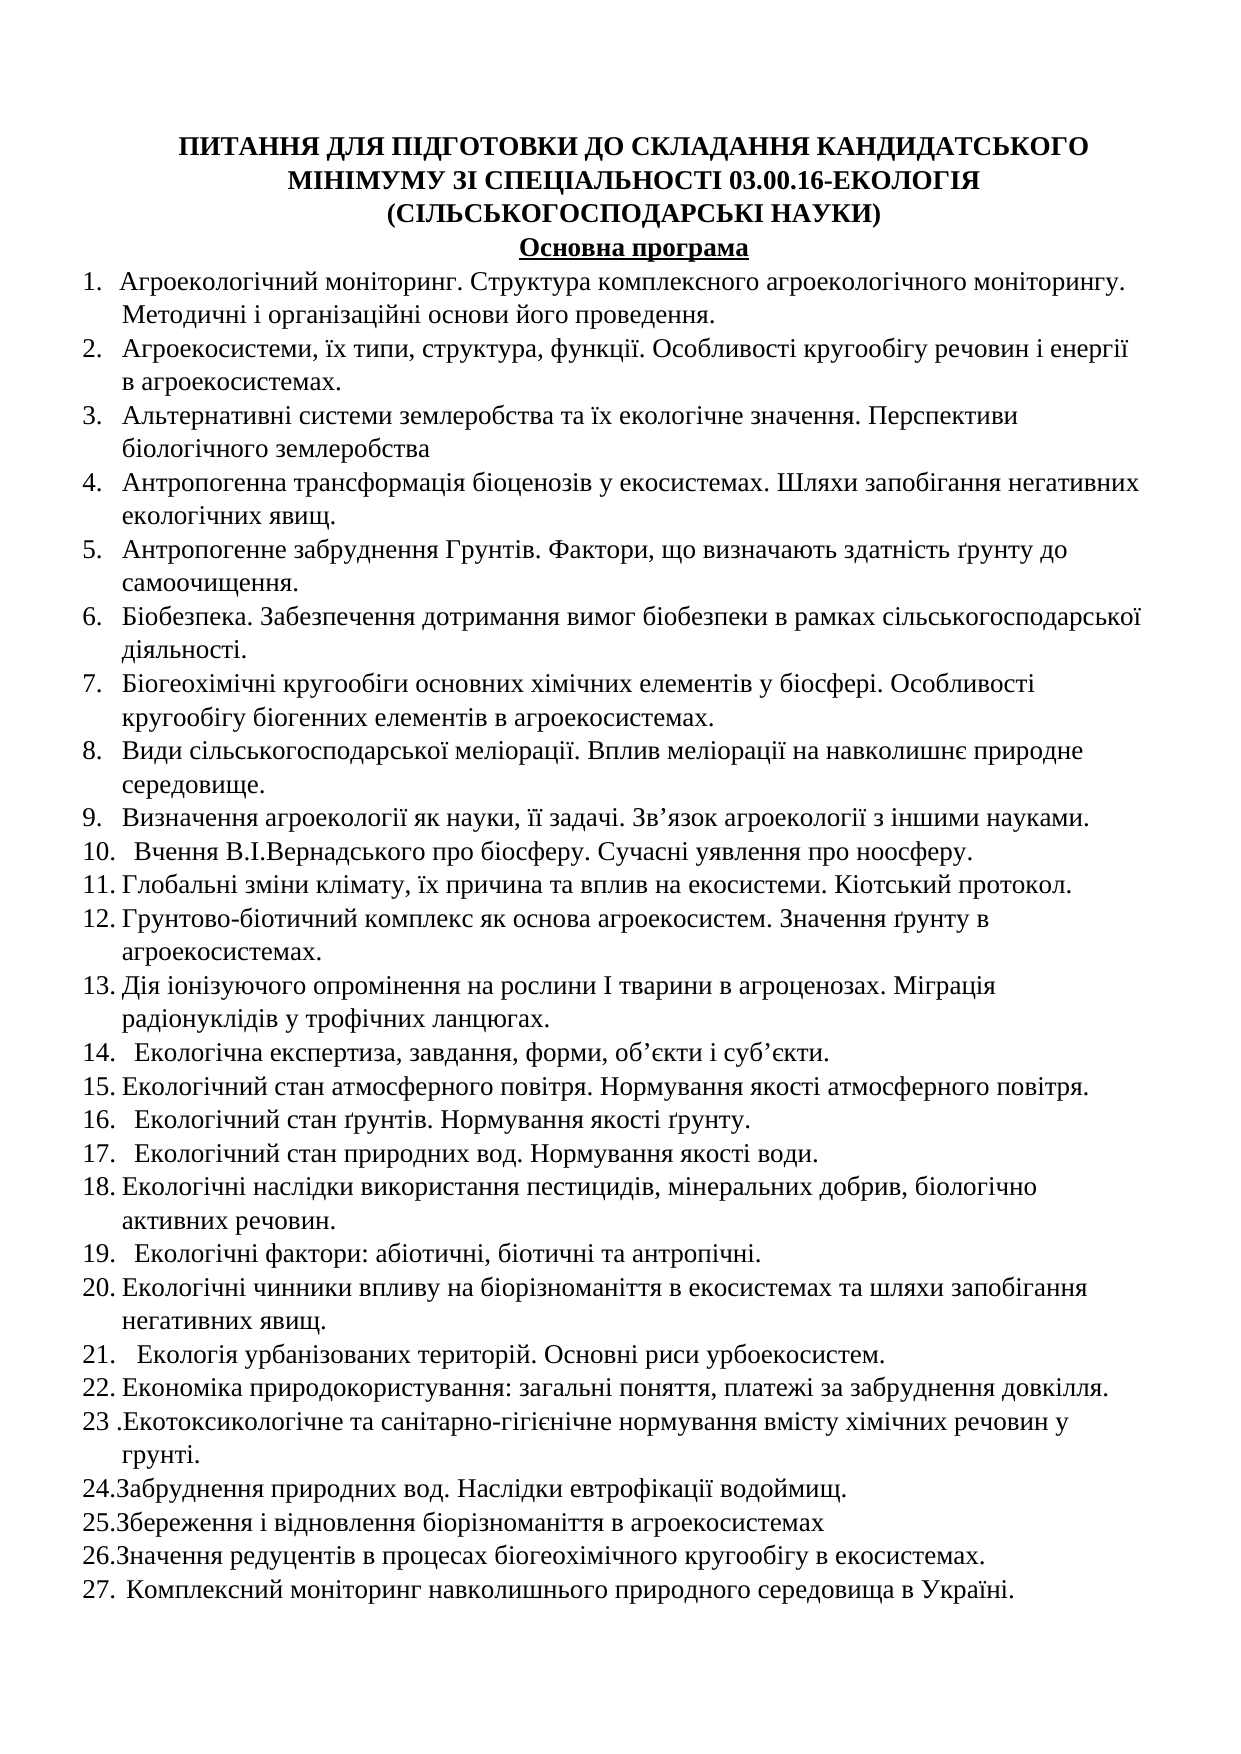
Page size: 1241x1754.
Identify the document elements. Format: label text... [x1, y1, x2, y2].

list Комплексний моніторинг навколишнього природного середовища в Україні. [82, 1571, 1146, 1605]
list Біобезпека. Забезпечення дотримання вимог біобезпеки в рамках сільськогосподарської діяльності. [82, 599, 1146, 666]
list Грунтово-біотичний комплекс як основа агроекосистем. Значення ґрунту в агроекосистемах. [82, 901, 1146, 968]
list Агроекосистеми, їх типи, структура, функції. Особливості кругообігу речовин і енергії в агроекосистемах. [82, 330, 1146, 397]
list Антропогенне забруднення Грунтів. Фактори, що визначають здатність ґрунту до самоочищення. [82, 532, 1146, 599]
list Екологічний стан ґрунтів. Нормування якості ґрунту. [82, 1102, 1146, 1135]
text Основна програма [122, 230, 1146, 263]
list Агроекологічний моніторинг. Структура комплексного агроекологічного моніторингу. Методичні і організаційні основи його проведення. [82, 263, 1146, 330]
text 24.Забруднення природних вод. Наслідки евтрофікації водоймищ. [82, 1471, 1146, 1504]
list Дія іонізуючого опромінення на рослини І тварини в агроценозах. Міграція радіонуклідів у трофічних ланцюгах. [82, 968, 1146, 1035]
list Екологічні чинники впливу на біорізноманіття в екосистемах та шляхи запобігання негативних явищ. [82, 1269, 1146, 1337]
list Екологічна експертиза, завдання, форми, об’єкти і суб’єкти. [82, 1035, 1146, 1068]
text 26.Значення редуцентів в процесах біогеохімічного кругообігу в екосистемах. [82, 1538, 1146, 1571]
list Екологічний стан природних вод. Нормування якості води. [82, 1135, 1146, 1169]
list Визначення агроекології як науки, її задачі. Зв’язок агроекології з іншими науками. [82, 800, 1146, 833]
text 25.Збереження і відновлення біорізноманіття в агроекосистемах [82, 1504, 1146, 1538]
list Екологія урбанізованих територій. Основні риси урбоекосистем. [82, 1337, 1146, 1370]
list Екологічні наслідки використання пестицидів, мінеральних добрив, біологічно активних речовин. [82, 1169, 1146, 1236]
list Глобальні зміни клімату, їх причина та вплив на екосистеми. Кіотський протокол. [82, 867, 1146, 901]
list Види сільськогосподарської меліорації. Вплив меліорації на навколишнє природне середовище. [82, 733, 1146, 800]
list Вчення В.І.Вернадського про біосферу. Сучасні уявлення про ноосферу. [82, 833, 1146, 867]
list Економіка природокористування: загальні поняття, платежі за забруднення довкілля. [82, 1370, 1146, 1404]
list Альтернативні системи землеробства та їх екологічне значення. Перспективи біологічного землеробства [82, 397, 1146, 464]
list Екологічні фактори: абіотичні, біотичні та антропічні. [82, 1236, 1146, 1269]
list Біогеохімічні кругообіги основних хімічних елементів у біосфері. Особливості кругообігу біогенних елементів в агроекосистемах. [82, 666, 1146, 733]
text ПИТАННЯ ДЛЯ ПІДГОТОВКИ ДО СКЛАДАННЯ КАНДИДАТСЬКОГО МІНІМУМУ ЗІ СПЕЦІАЛЬНОСТІ 03.00.16-ЕКОЛОГІЯ (СІЛЬСЬКОГОСПОДАРСЬКІ НАУКИ) [122, 129, 1146, 230]
text 23 .Екотоксикологічне та санітарно-гігієнічне нормування вмісту хімічних речовин у грунті. [82, 1404, 1146, 1471]
list Антропогенна трансформація біоценозів у екосистемах. Шляхи запобігання негативних екологічних явищ. [82, 464, 1146, 532]
list Екологічний стан атмосферного повітря. Нормування якості атмосферного повітря. [82, 1068, 1146, 1102]
